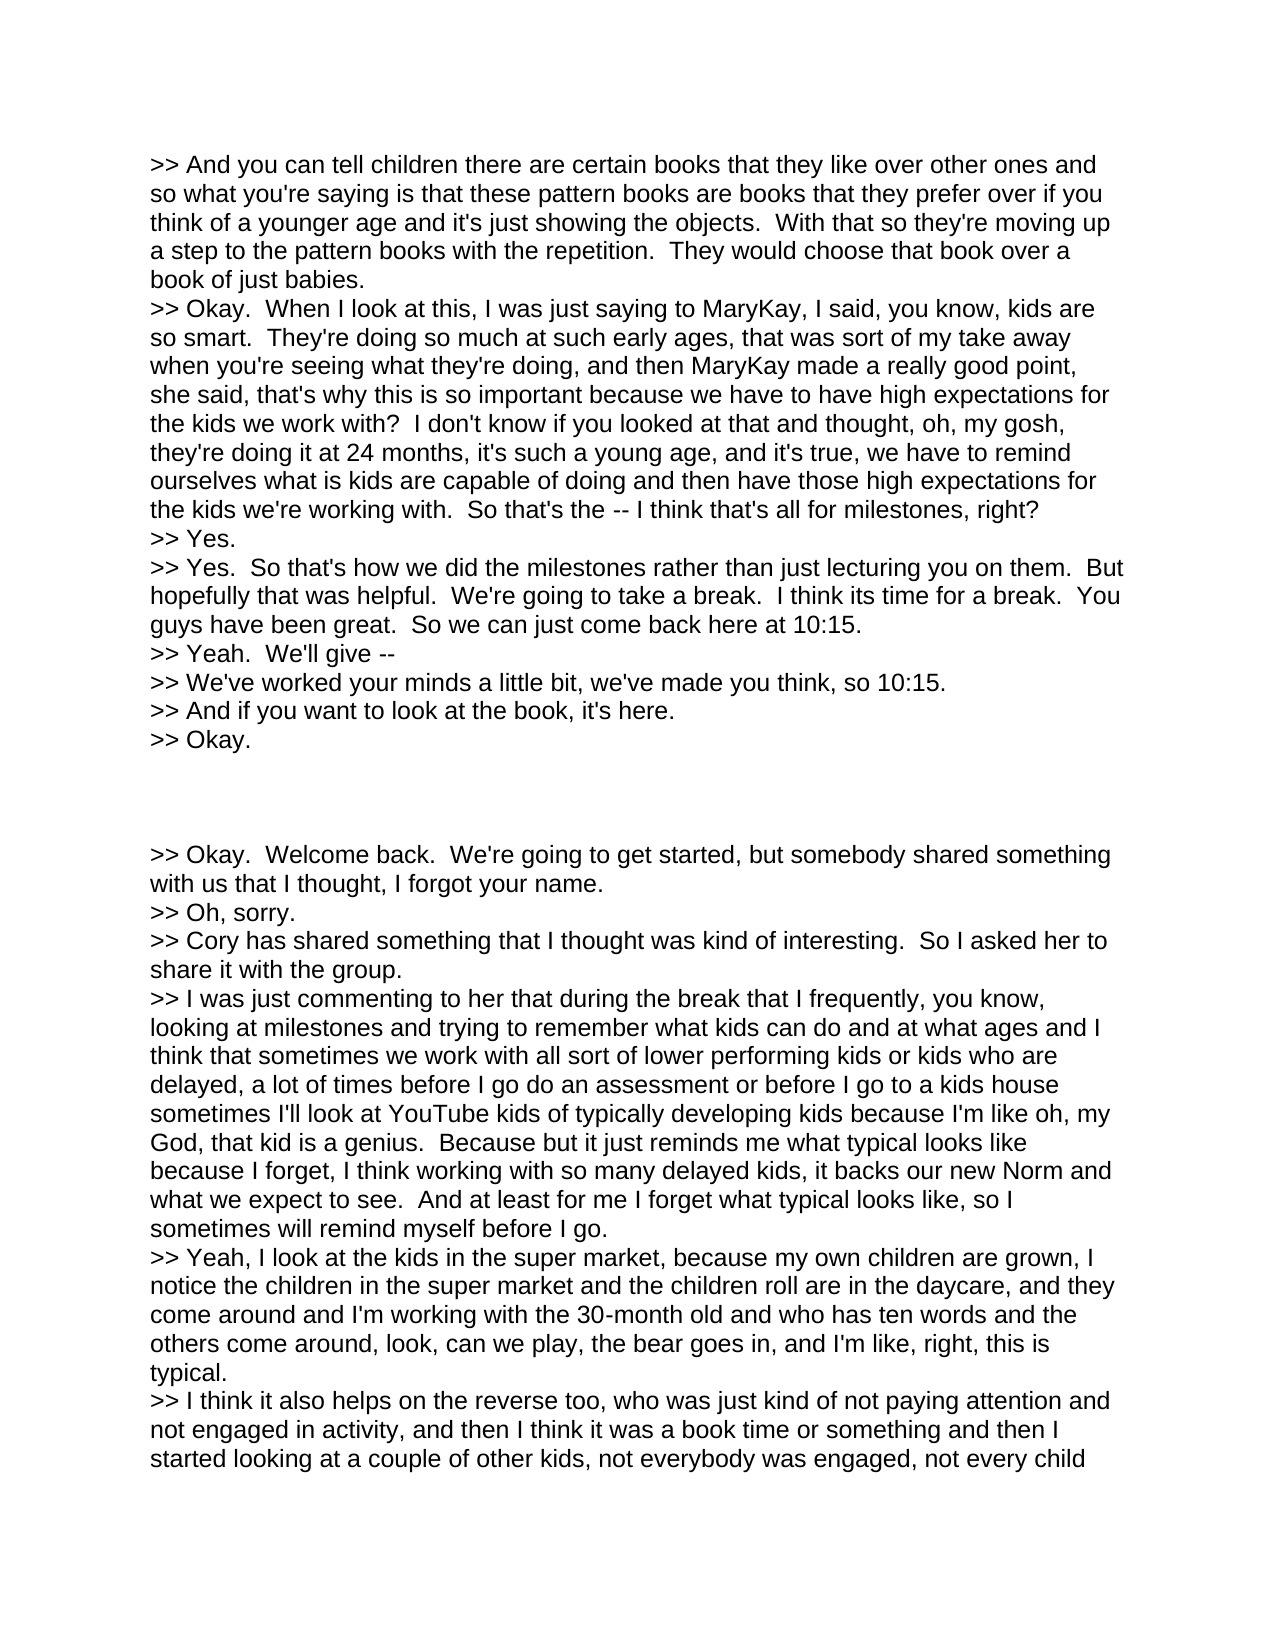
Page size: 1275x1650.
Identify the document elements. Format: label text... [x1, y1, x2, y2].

text >> Yeah. We'll give -- [150, 639, 1125, 667]
text >> Okay. [150, 725, 1125, 754]
text >> Yes. So that's how we did the milestones rather than just lecturing you on them. But hopefully that was helpful. We're going to take a break. I think its time for a break. You guys have been great. So we can just come back here at 10:15. [150, 552, 1125, 639]
text >> Okay. When I look at this, I was just saying to MaryKay, I said, you know, kids are so smart. They're doing so much at such early ages, that was sort of my take away when you're seeing what they're doing, and then MaryKay made a really good point, she said, that's why this is so important because we have to have high expectations for the kids we work with? I don't know if you looked at that and thought, oh, my gosh, they're doing it at 24 months, it's such a young age, and it's true, we have to remind ourselves what is kids are capable of doing and then have those high expectations for the kids we're working with. So that's the -- I think that's all for milestones, right? [150, 294, 1125, 524]
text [150, 1386, 1125, 1472]
text >> Okay. Welcome back. We're going to get started, but somebody shared something with us that I thought, I forgot your name. [150, 840, 1125, 897]
text >> And if you want to look at the book, it's here. [150, 696, 1125, 725]
text >> Yeah, I look at the kids in the super market, because my own children are grown, I notice the children in the super market and the children roll are in the daycare, and they come around and I'm working with the 30-month old and who has ten words and the others come around, look, can we play, the bear goes in, and I'm like, right, this is typical. [150, 1242, 1125, 1386]
text >> We've worked your minds a little bit, we've made you think, so 10:15. [150, 667, 1125, 696]
text >> I was just commenting to her that during the break that I frequently, you know, looking at milestones and trying to remember what kids can do and at what ages and I think that sometimes we work with all sort of lower performing kids or kids who are delayed, a lot of times before I go do an assessment or before I go to a kids house sometimes I'll look at YouTube kids of typically developing kids because I'm like oh, my God, that kid is a genius. Because but it just reminds me what typical looks like because I forget, I think working with so many delayed kids, it backs our new Norm and what we expect to see. And at least for me I forget what typical looks like, so I sometimes will remind myself before I go. [150, 984, 1125, 1242]
text >> Oh, sorry. [150, 897, 1125, 926]
text >> And you can tell children there are certain books that they like over other ones and so what you're saying is that these pattern books are books that they prefer over if you think of a younger age and it's just showing the objects. With that so they're moving up a step to the pattern books with the repetition. They would choose that book over a book of just babies. [150, 150, 1125, 294]
text >> Yes. [150, 524, 1125, 552]
text >> Cory has shared something that I thought was kind of interesting. So I asked her to share it with the group. [150, 926, 1125, 984]
